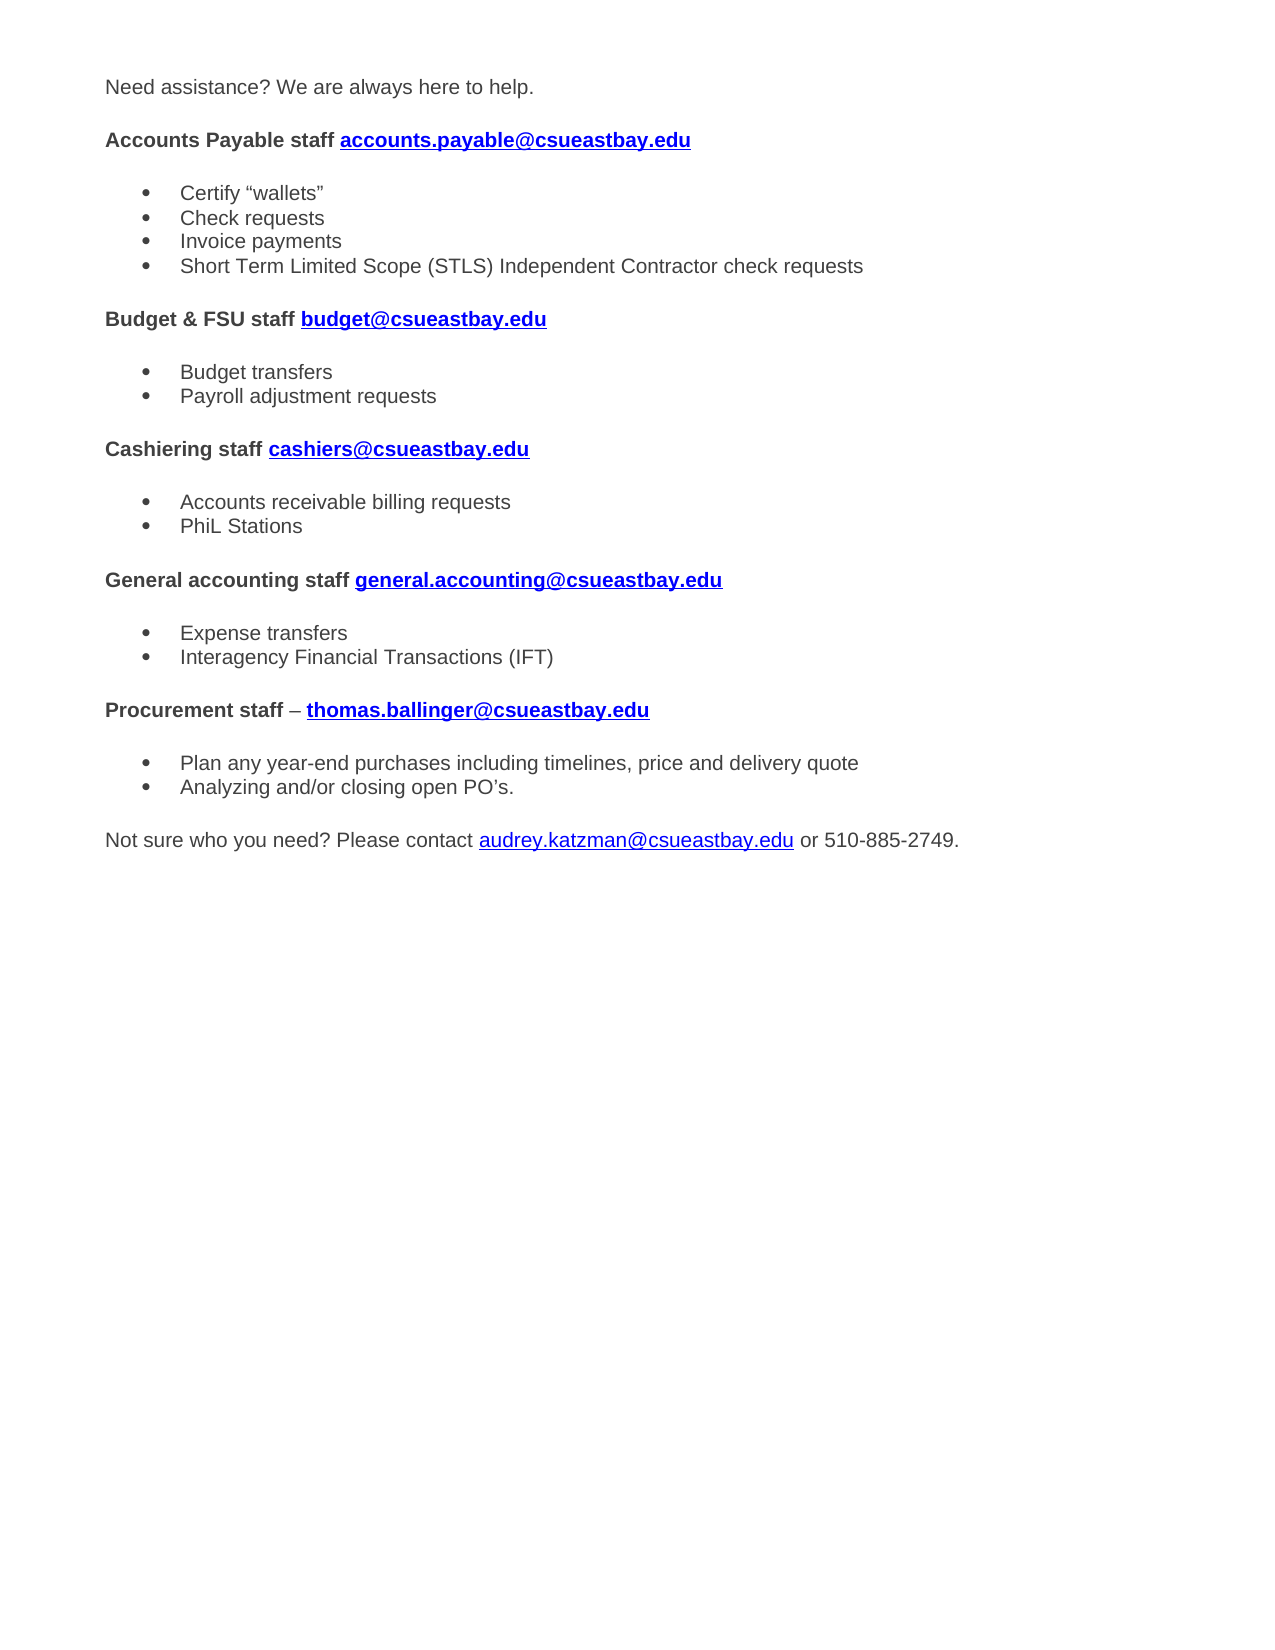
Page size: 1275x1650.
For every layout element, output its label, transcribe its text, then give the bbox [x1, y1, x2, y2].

list Invoice payments [142, 229, 1170, 253]
text Cashiering staff cashiers@csueastbay.edu [105, 437, 1170, 461]
list Payroll adjustment requests [142, 384, 1170, 408]
text Not sure who you need? Please contact audrey.katzman@csueastbay.edu or 510-885-2749. [105, 828, 1170, 852]
list Expense transfers [142, 621, 1170, 645]
list Budget transfers [142, 360, 1170, 384]
list Short Term Limited Scope (STLS) Independent Contractor check requests [142, 253, 1170, 277]
list Check requests [142, 205, 1170, 229]
text Budget & FSU staff budget@csueastbay.edu [105, 307, 1170, 331]
text Need assistance? We are always here to help. [105, 75, 1170, 99]
list Analyzing and/or closing open PO’s. [142, 775, 1170, 799]
list PhiL Stations [142, 514, 1170, 538]
list Plan any year-end purchases including timelines, price and delivery quote [142, 751, 1170, 775]
list Certify “wallets” [142, 181, 1170, 205]
text Procurement staff – thomas.ballinger@csueastbay.edu [105, 698, 1170, 722]
text Accounts Payable staff accounts.payable@csueastbay.edu [105, 128, 1170, 152]
list Interagency Financial Transactions (IFT) [142, 645, 1170, 669]
text General accounting staff general.accounting@csueastbay.edu [105, 567, 1170, 591]
list Accounts receivable billing requests [142, 490, 1170, 514]
